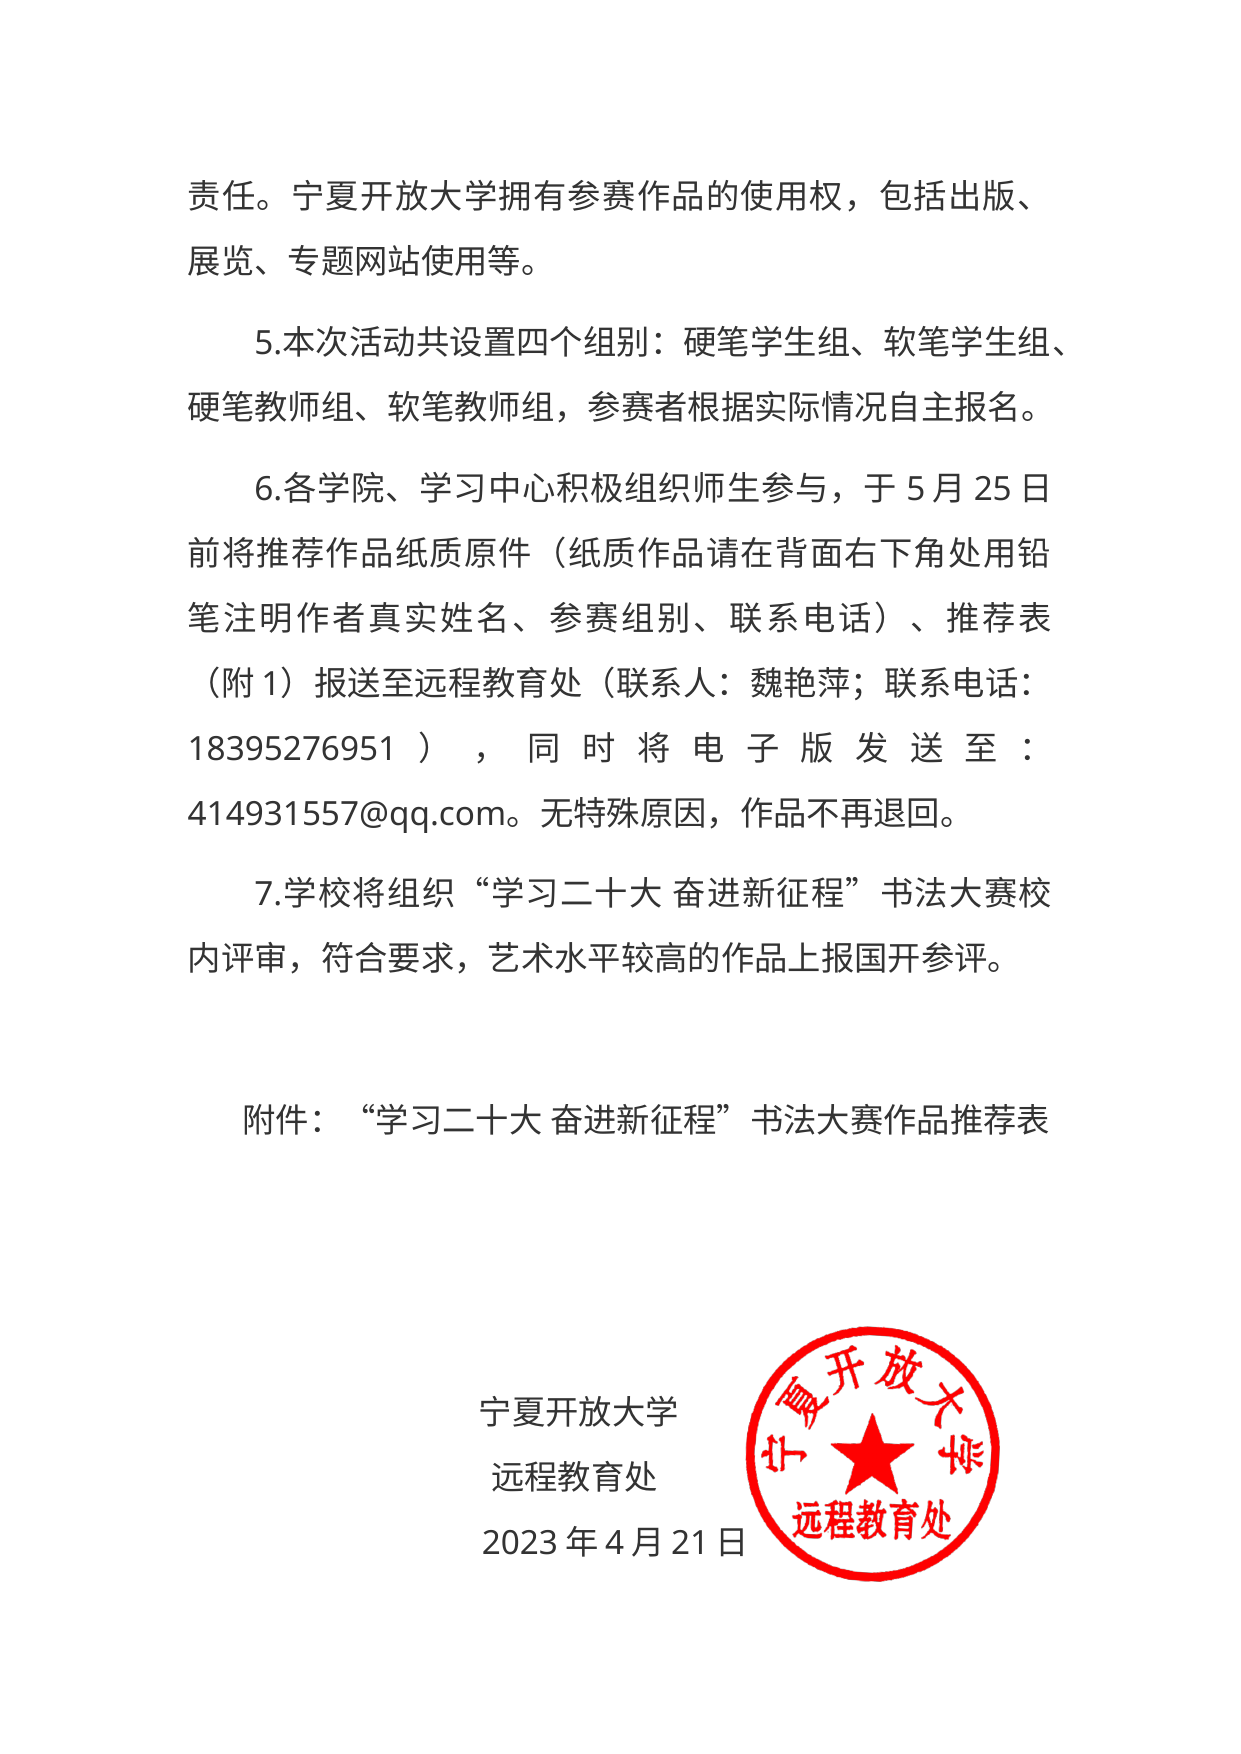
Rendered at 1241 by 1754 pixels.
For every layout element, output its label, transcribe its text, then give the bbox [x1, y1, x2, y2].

text 6.各学院、学习中心积极组织师生参与，于5月25日前将推荐作品纸质原件（纸质作品请在背面右下角处用铅笔注明作者真实姓名、参赛组别、联系电话）、推荐表（附1）报送至远程教育处（联系人：魏艳萍；联系电话：18395276951），同时将电子版发送至：414931557@qq.com。无特殊原因，作品不再退回。 [187, 453, 1053, 843]
text 远程教育处 [187, 1443, 1053, 1508]
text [187, 162, 1053, 292]
text 宁夏开放大学 [187, 1378, 1053, 1443]
picture [723, 1573, 1016, 1607]
text 5.本次活动共设置四个组别：硬笔学生组、软笔学生组、硬笔教师组、软笔教师组，参赛者根据实际情况自主报名。 [187, 308, 1053, 438]
picture [736, 1302, 1031, 1378]
text 附件：“学习二十大 奋进新征程”书法大赛作品推荐表 [242, 1085, 1053, 1150]
text 2023年4月21日 [187, 1508, 1053, 1573]
text 7.学校将组织“学习二十大 奋进新征程”书法大赛校内评审，符合要求，艺术水平较高的作品上报国开参评。 [187, 859, 1053, 989]
